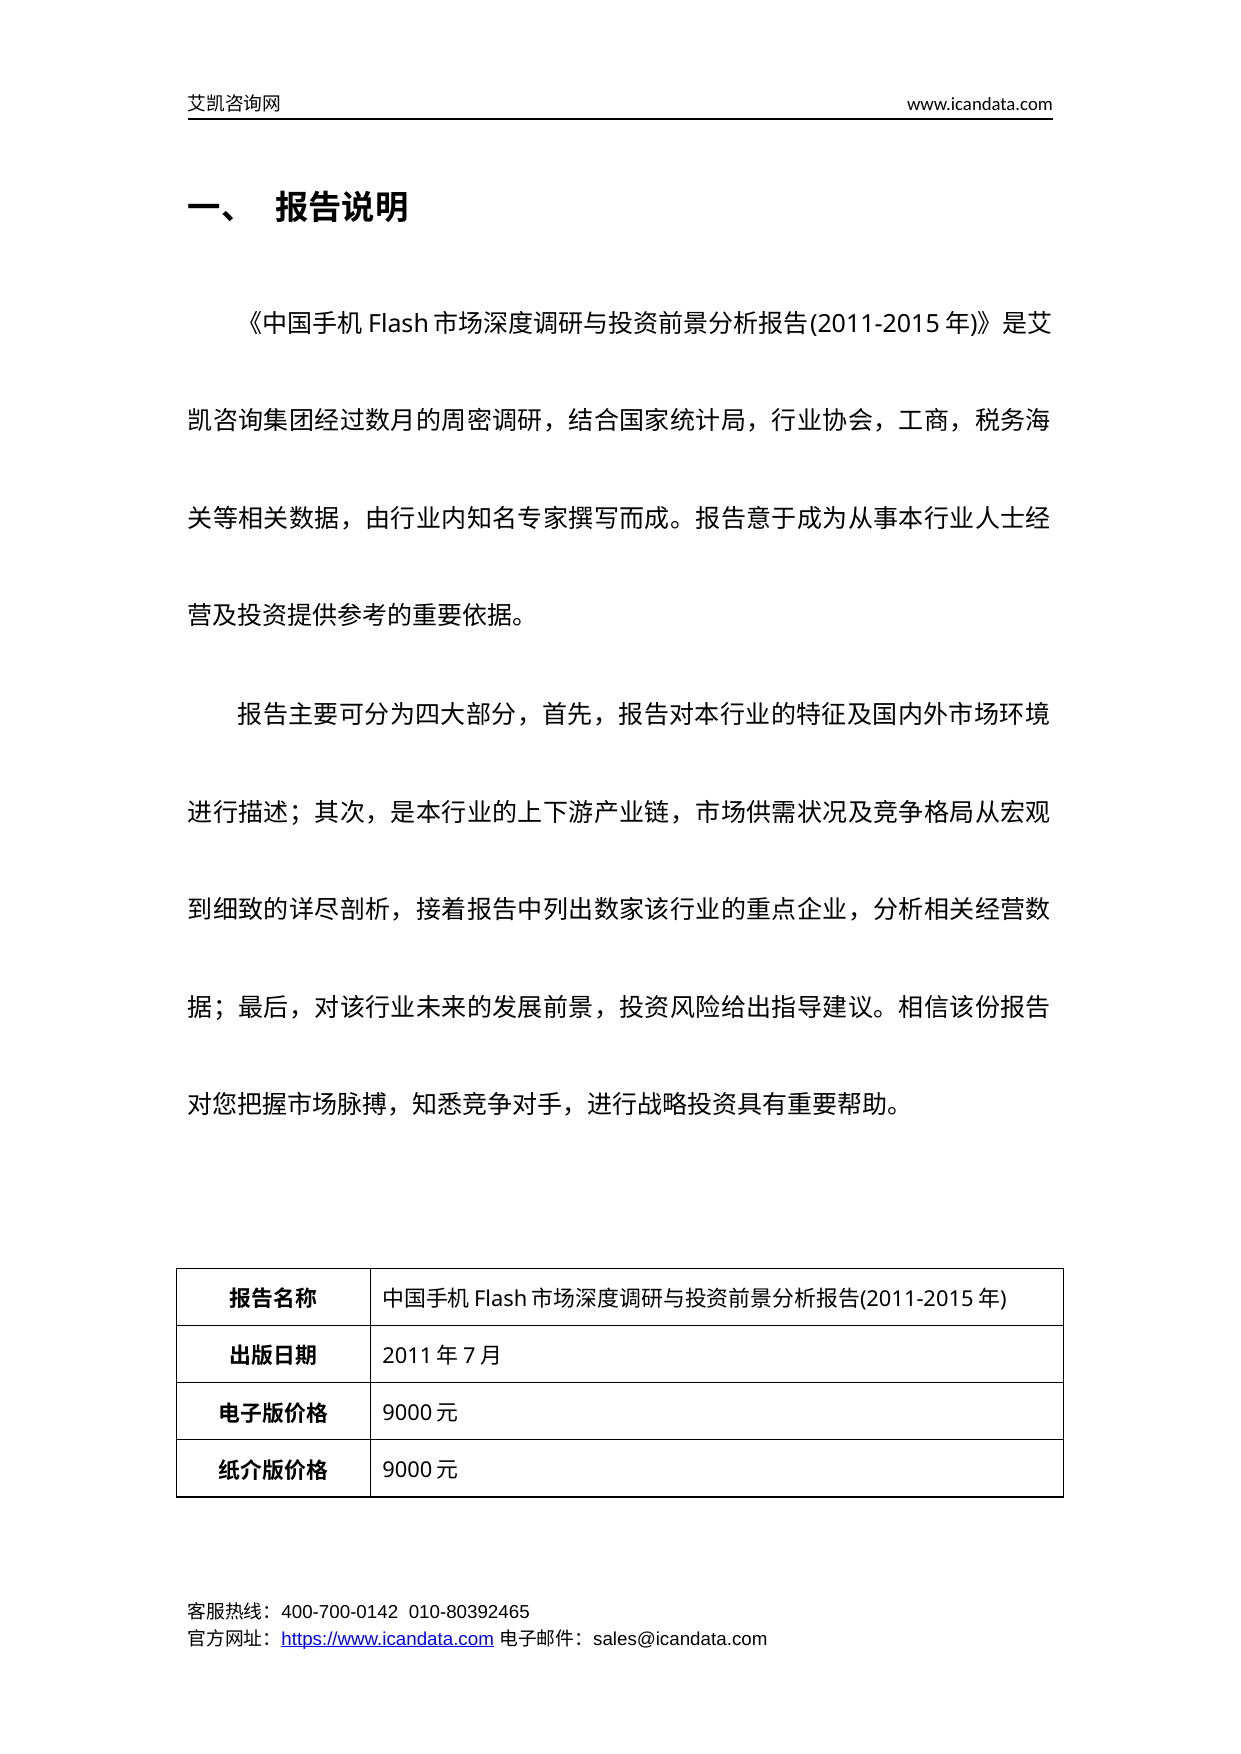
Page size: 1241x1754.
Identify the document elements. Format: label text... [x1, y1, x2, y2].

table_header 报告名称 [177, 1269, 370, 1325]
subtitle 报告说明 [187, 172, 1053, 237]
table_cell 9000元 [371, 1440, 1063, 1496]
table_cell 出版日期 [177, 1326, 370, 1382]
text 报告主要可分为四大部分，首先，报告对本行业的特征及国内外市场环境进行描述；其次，是本行业的上下游产业链，市场供需状况及竞争格局从宏观到细致的详尽剖析，接着报告中列出数家该行业的重点企业，分析相关经营数据；最后，对该行业未来的发展前景，投资风险给出指导建议。相信该份报告对您把握市场脉搏，知悉竞争对手，进行战略投资具有重要帮助。 [187, 681, 1053, 1136]
table_cell 2011年7月 [371, 1326, 1063, 1382]
table_cell 纸介版价格 [177, 1440, 370, 1496]
table_header 中国手机Flash市场深度调研与投资前景分析报告(2011-2015年) [371, 1269, 1063, 1325]
table_cell 9000元 [371, 1383, 1063, 1439]
table_cell 电子版价格 [177, 1383, 370, 1439]
text 《中国手机Flash市场深度调研与投资前景分析报告(2011-2015年)》是艾凯咨询集团经过数月的周密调研，结合国家统计局，行业协会，工商，税务海关等相关数据，由行业内知名专家撰写而成。报告意于成为从事本行业人士经营及投资提供参考的重要依据。 [187, 289, 1053, 646]
